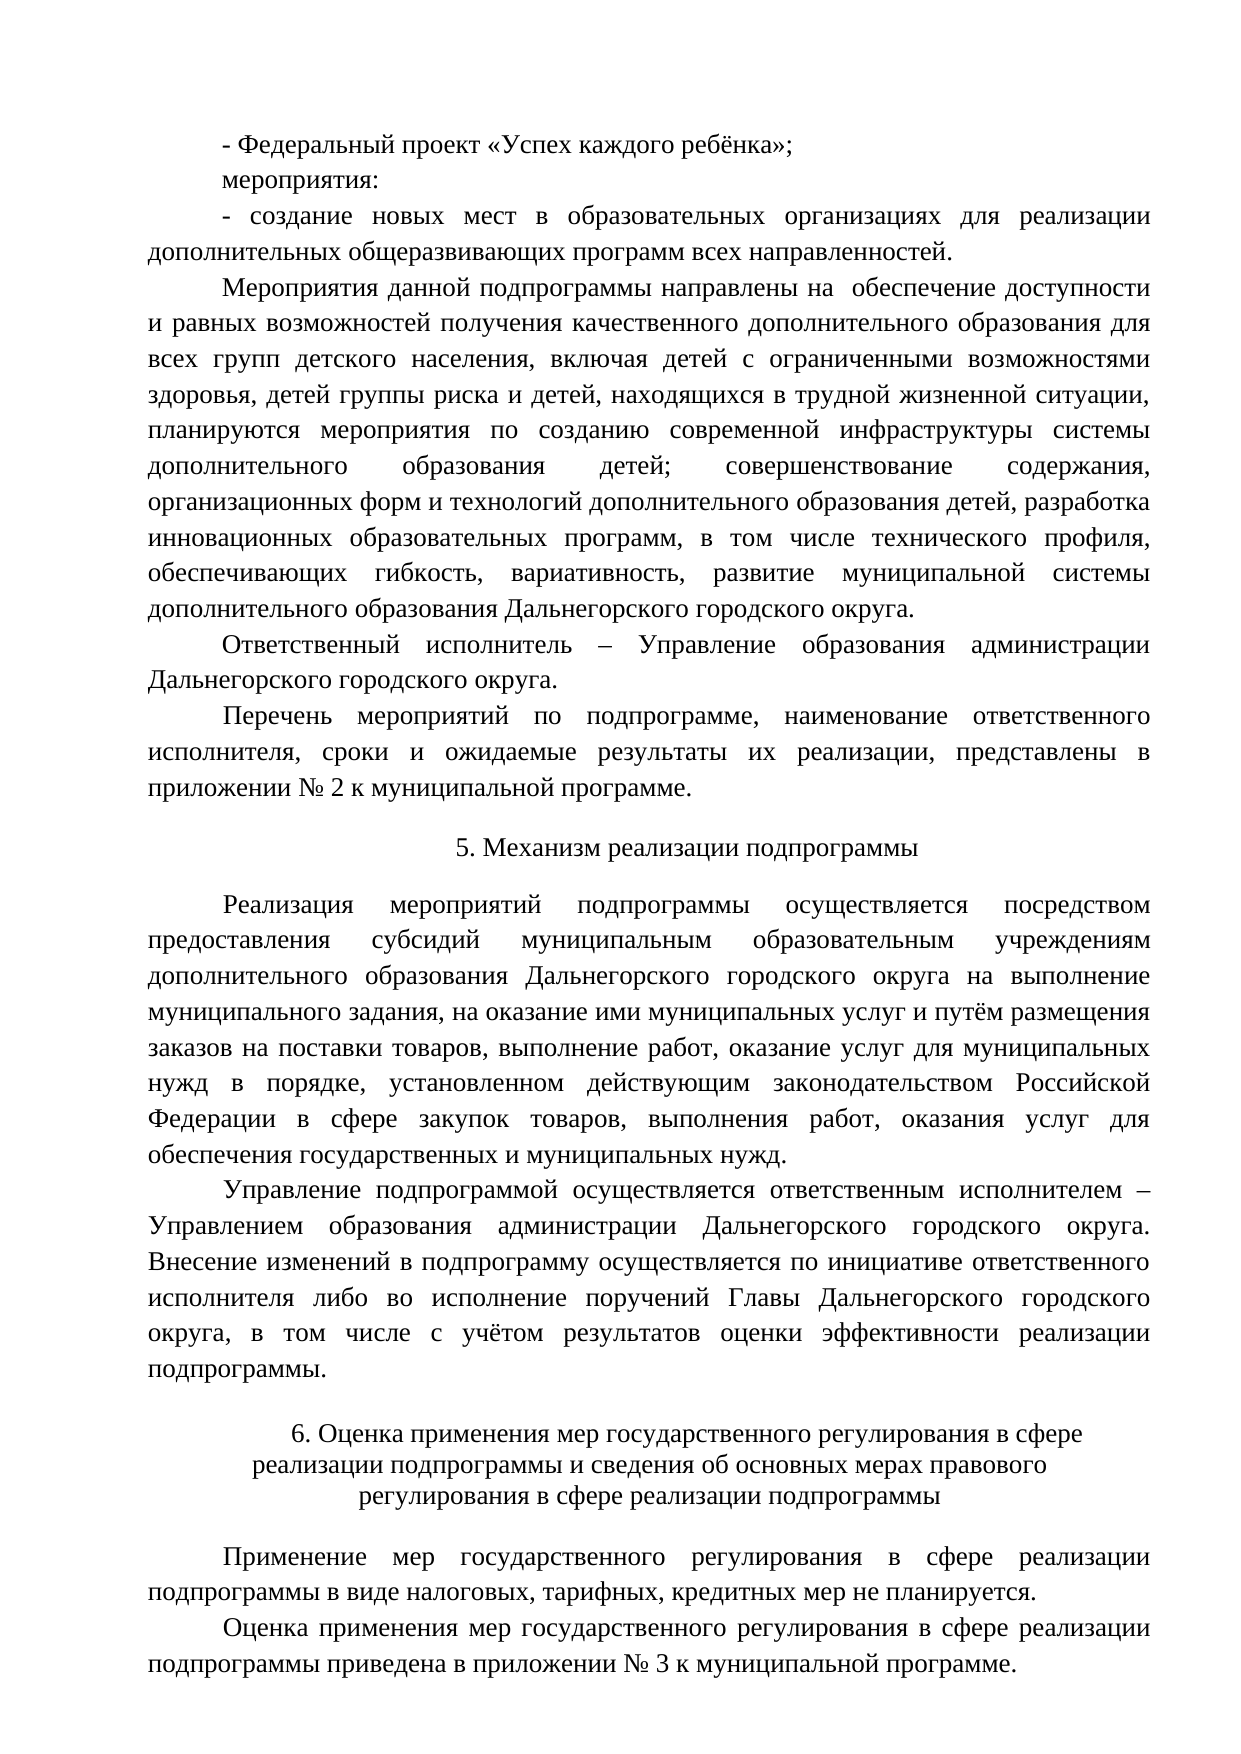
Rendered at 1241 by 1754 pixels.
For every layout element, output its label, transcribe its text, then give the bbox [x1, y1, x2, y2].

text 6. Оценка применения мер государственного регулирования в сфере реализации подпрограммы и сведения об основных мерах правового регулирования в сфере реализации подпрограммы [148, 1417, 1152, 1511]
text Применение мер государственного регулирования в сфере реализации подпрограммы в виде налоговых, тарифных, кредитных мер не планируется. [148, 1540, 1152, 1607]
text - Федеральный проект «Успех каждого ребёнка»; [148, 128, 1152, 159]
text - создание новых мест в образовательных организациях для реализации дополнительных общеразвивающих программ всех направленностей. [148, 199, 1152, 266]
text Мероприятия данной подпрограммы направлены на обеспечение доступности и равных возможностей получения качественного дополнительного образования для всех групп детского населения, включая детей с ограниченными возможностями здоровья, детей группы риска и детей, находящихся в трудной жизненной ситуации, планируются мероприятия по созданию современной инфраструктуры системы дополнительного образования детей; совершенствование содержания, организационных форм и технологий дополнительного образования детей, разработка инновационных образовательных программ, в том числе технического профиля, обеспечивающих гибкость, вариативность, развитие муниципальной системы дополнительного образования Дальнегорского городского округа. [148, 271, 1152, 623]
text Оценка применения мер государственного регулирования в сфере реализации подпрограммы приведена в приложении № 3 к муниципальной программе. [148, 1611, 1152, 1678]
text Ответственный исполнитель – Управление образования администрации Дальнегорского городского округа. [148, 628, 1152, 695]
text мероприятия: [148, 163, 1152, 194]
text Реализация мероприятий подпрограммы осуществляется посредством предоставления субсидий муниципальным образовательным учреждениям дополнительного образования Дальнегорского городского округа на выполнение муниципального задания, на оказание ими муниципальных услуг и путём размещения заказов на поставки товаров, выполнение работ, оказание услуг для муниципальных нужд в порядке, установленном действующим законодательством Российской Федерации в сфере закупок товаров, выполнения работ, оказания услуг для обеспечения государственных и муниципальных нужд. [148, 888, 1152, 1169]
text Управление подпрограммой осуществляется ответственным исполнителем – Управлением образования администрации Дальнегорского городского округа. Внесение изменений в подпрограмму осуществляется по инициативе ответственного исполнителя либо во исполнение поручений Главы Дальнегорского городского округа, в том числе с учётом результатов оценки эффективности реализации подпрограммы. [148, 1173, 1152, 1383]
subtitle 5. Механизм реализации подпрограммы [148, 832, 1152, 863]
text Перечень мероприятий по подпрограмме, наименование ответственного исполнителя, сроки и ожидаемые результаты их реализации, представлены в приложении № 2 к муниципальной программе. [148, 699, 1152, 802]
